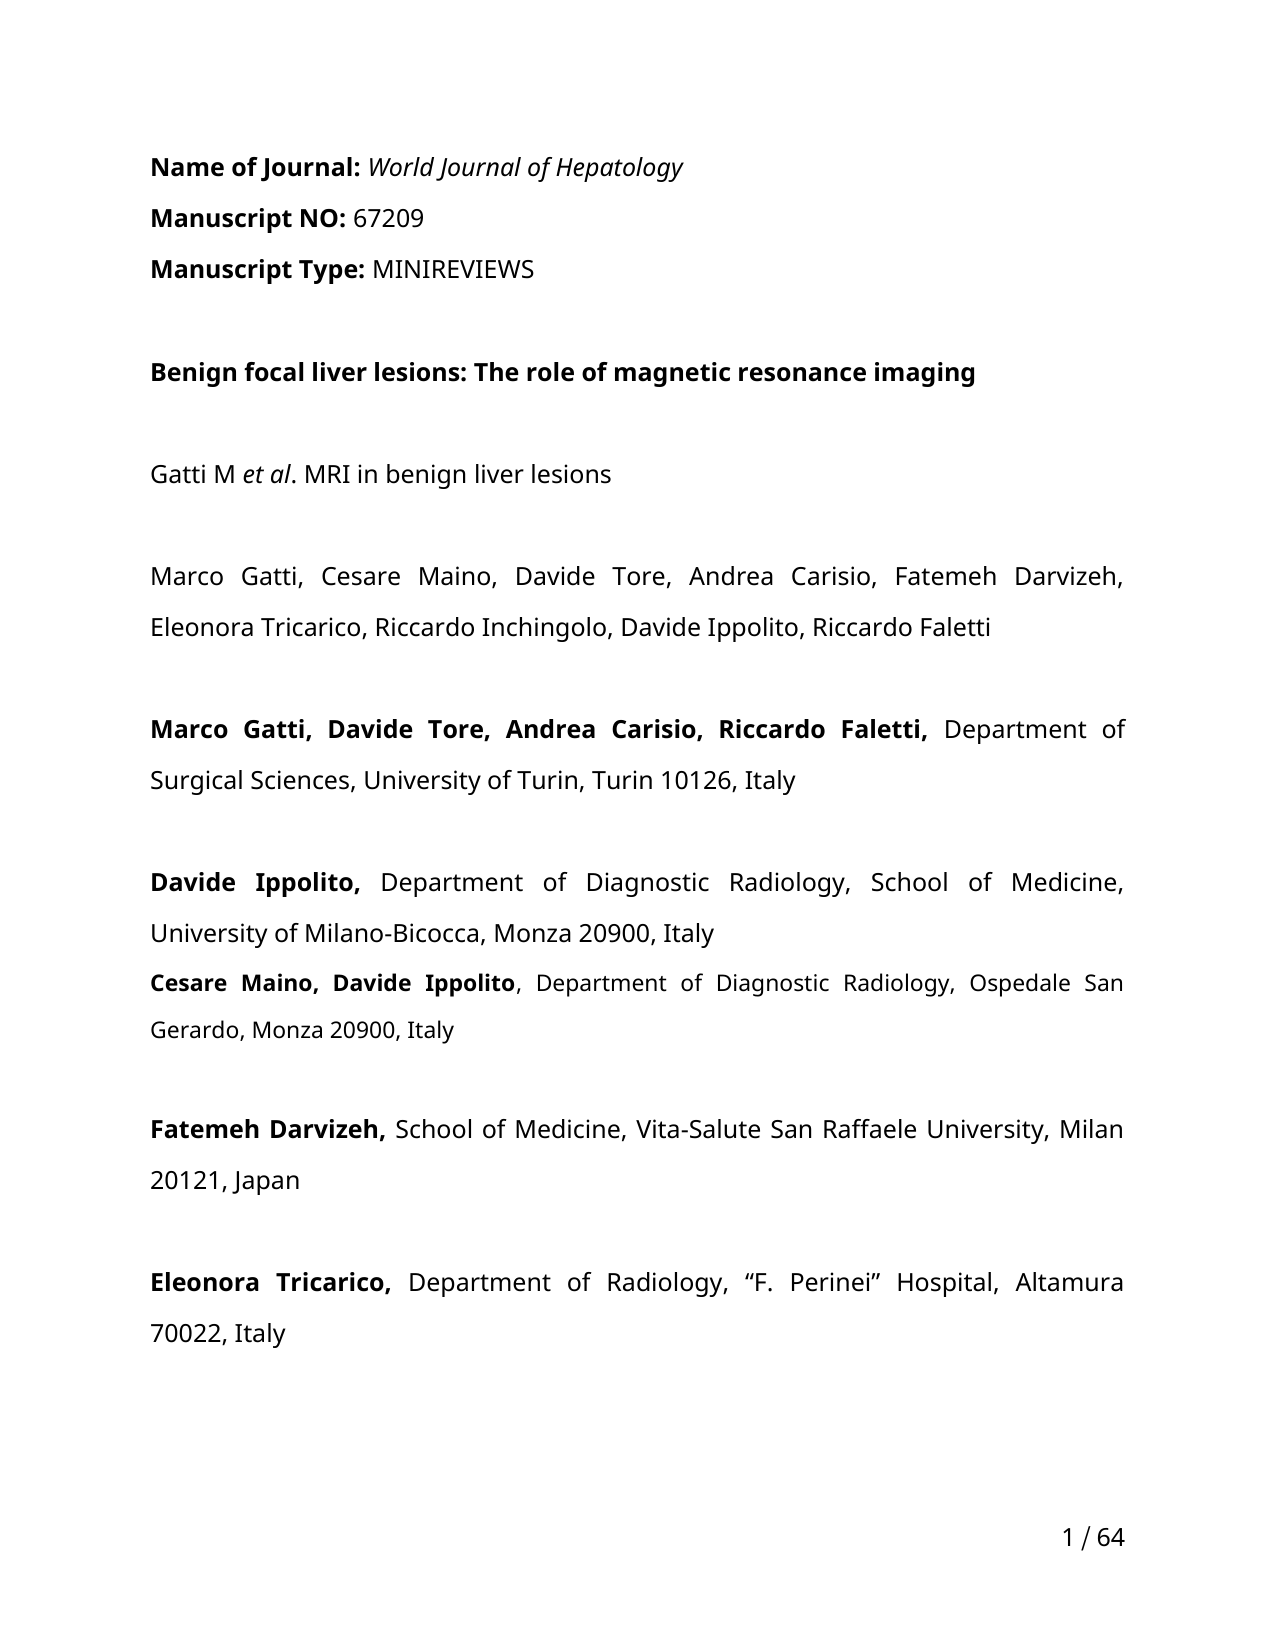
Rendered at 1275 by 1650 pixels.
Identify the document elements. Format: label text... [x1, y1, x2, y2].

text Gatti M et al. MRI in benign liver lesions [150, 456, 1125, 490]
text Name of Journal: World Journal of Hepatology [150, 150, 1125, 184]
text Manuscript Type: MINIREVIEWS [150, 252, 1125, 286]
text Davide Ippolito, Department of Diagnostic Radiology, School of Medicine, University of Milano-Bicocca, Monza 20900, Italy [150, 864, 1125, 950]
text Fatemeh Darvizeh, School of Medicine, Vita-Salute San Raffaele University, Milan 20121, Japan [150, 1111, 1125, 1197]
text Marco Gatti, Cesare Maino, Davide Tore, Andrea Carisio, Fatemeh Darvizeh, Eleonora Tricarico, Riccardo Inchingolo, Davide Ippolito, Riccardo Faletti [150, 558, 1125, 643]
text Manuscript NO: 67209 [150, 201, 1125, 235]
text Cesare Maino, Davide Ippolito, Department of Diagnostic Radiology, Ospedale San Gerardo, Monza 20900, Italy [150, 967, 1125, 1045]
text Benign focal liver lesions: The role of magnetic resonance imaging [150, 354, 1125, 388]
text Eleonora Tricarico, Department of Radiology, “F. Perinei” Hospital, Altamura 70022, Italy [150, 1264, 1125, 1350]
text Marco Gatti, Davide Tore, Andrea Carisio, Riccardo Faletti, Department of Surgical Sciences, University of Turin, Turin 10126, Italy [150, 711, 1125, 797]
